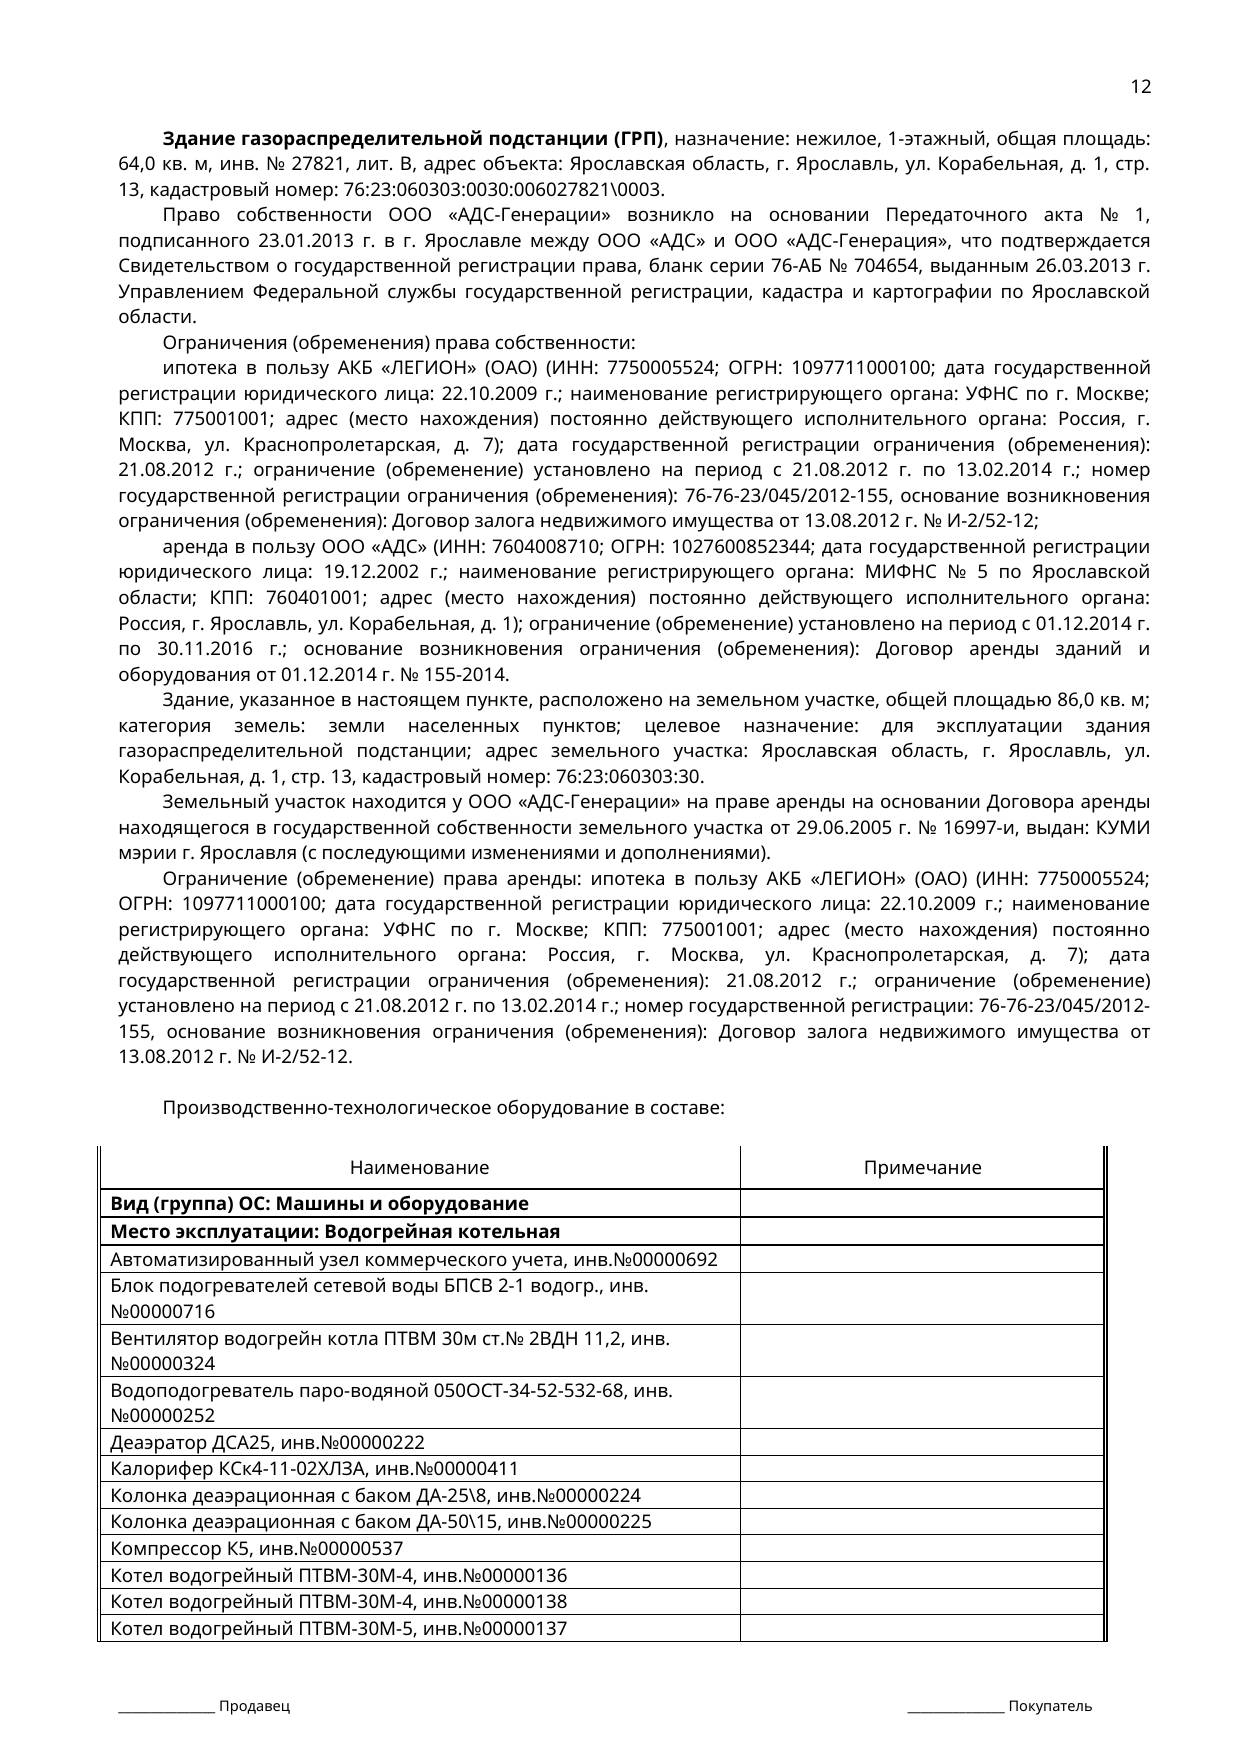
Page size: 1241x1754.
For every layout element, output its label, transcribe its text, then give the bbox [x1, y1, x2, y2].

text Здание газораспределительной подстанции (ГРП), назначение: нежилое, 1-этажный, общая площадь: 64,0 кв. м, инв. № 27821, лит. В, адрес объекта: Ярославская область, г. Ярославль, ул. Корабельная, д. 1, стр. 13, кадастровый номер: 76:23:060303:0030:006027821\0003. [118, 125, 1152, 201]
table_cell Калорифер КСк4-11-02ХЛЗА, инв.№00000411 [101, 1456, 740, 1481]
text Право собственности ООО «АДС-Генерации» возникло на основании Передаточного акта № 1, подписанного 23.01.2013 г. в г. Ярославле между ООО «АДС» и ООО «АДС-Генерация», что подтверждается Свидетельством о государственной регистрации права, бланк серии 76-АБ № 704654, выданным 26.03.2013 г. Управлением Федеральной службы государственной регистрации, кадастра и картографии по Ярославской области. [118, 201, 1152, 329]
table_cell Котел водогрейный ПТВМ-30М-4, инв.№00000136 [101, 1562, 740, 1587]
table_cell Колонка деаэрационная с баком ДА-50\15, инв.№00000225 [101, 1509, 740, 1534]
text Здание, указанное в настоящем пункте, расположено на земельном участке, общей площадью 86,0 кв. м; категория земель: земли населенных пунктов; целевое назначение: для эксплуатации здания газораспределительной подстанции; адрес земельного участка: Ярославская область, г. Ярославль, ул. Корабельная, д. 1, стр. 13, кадастровый номер: 76:23:060303:30. [118, 686, 1152, 788]
table_cell [741, 1190, 1103, 1216]
table_cell [741, 1218, 1103, 1244]
table_cell Котел водогрейный ПТВМ-30М-4, инв.№00000138 [101, 1589, 740, 1614]
table_cell [741, 1615, 1103, 1641]
table_header Примечание [741, 1146, 1103, 1188]
table_cell [741, 1325, 1103, 1376]
table_cell Колонка деаэрационная с баком ДА-25\8, инв.№00000224 [101, 1482, 740, 1508]
table_cell [741, 1562, 1103, 1587]
table_header Наименование [101, 1146, 740, 1188]
table_cell Вентилятор водогрейн котла ПТВМ 30м ст.№ 2ВДН 11,2, инв.№00000324 [101, 1325, 740, 1376]
text Производственно-технологическое оборудование в составе: [118, 1095, 1152, 1120]
table_cell [741, 1273, 1103, 1324]
table_cell [741, 1535, 1103, 1561]
table_cell Место эксплуатации: Водогрейная котельная [101, 1218, 740, 1244]
table_cell [741, 1429, 1103, 1454]
table_cell [741, 1509, 1103, 1534]
table_cell Водоподогреватель паро-водяной 050ОСТ-34-52-532-68, инв.№00000252 [101, 1377, 740, 1428]
text Ограничение (обременение) права аренды: ипотека в пользу АКБ «ЛЕГИОН» (ОАО) (ИНН: 7750005524; ОГРН: 1097711000100; дата государственной регистрации юридического лица: 22.10.2009 г.; наименование регистрирующего органа: УФНС по г. Москве; КПП: 775001001; адрес (место нахождения) постоянно действующего исполнительного органа: Россия, г. Москва, ул. Краснопролетарская, д. 7); дата государственной регистрации ограничения (обременения): 21.08.2012 г.; ограничение (обременение) установлено на период с 21.08.2012 г. по 13.02.2014 г.; номер государственной регистрации: 76-76-23/045/2012-155, основание возникновения ограничения (обременения): Договор залога недвижимого имущества от 13.08.2012 г. № И-2/52-12. [118, 865, 1152, 1069]
table_cell Деаэратор ДСА25, инв.№00000222 [101, 1429, 740, 1454]
table_cell [741, 1482, 1103, 1508]
table_cell Компрессор К5, инв.№00000537 [101, 1535, 740, 1561]
text Ограничения (обременения) права собственности: [118, 329, 1152, 354]
table_cell [741, 1589, 1103, 1614]
table_cell Вид (группа) ОС: Машины и оборудование [101, 1190, 740, 1216]
text аренда в пользу ООО «АДС» (ИНН: 7604008710; ОГРН: 1027600852344; дата государственной регистрации юридического лица: 19.12.2002 г.; наименование регистрирующего органа: МИФНС № 5 по Ярославской области; КПП: 760401001; адрес (место нахождения) постоянно действующего исполнительного органа: Россия, г. Ярославль, ул. Корабельная, д. 1); ограничение (обременение) установлено на период с 01.12.2014 г. по 30.11.2016 г.; основание возникновения ограничения (обременения): Договор аренды зданий и оборудования от 01.12.2014 г. № 155-2014. [118, 533, 1152, 686]
table_cell [741, 1377, 1103, 1428]
text Земельный участок находится у ООО «АДС-Генерации» на праве аренды на основании Договора аренды находящегося в государственной собственности земельного участка от 29.06.2005 г. № 16997-и, выдан: КУМИ мэрии г. Ярославля (с последующими изменениями и дополнениями). [118, 788, 1152, 865]
table_cell Автоматизированный узел коммерческого учета, инв.№00000692 [101, 1246, 740, 1272]
table_cell Котел водогрейный ПТВМ-30М-5, инв.№00000137 [101, 1615, 740, 1641]
table_cell Блок подогревателей сетевой воды БПСВ 2-1 водогр., инв.№00000716 [101, 1273, 740, 1324]
table_cell [741, 1456, 1103, 1481]
text ипотека в пользу АКБ «ЛЕГИОН» (ОАО) (ИНН: 7750005524; ОГРН: 1097711000100; дата государственной регистрации юридического лица: 22.10.2009 г.; наименование регистрирующего органа: УФНС по г. Москве; КПП: 775001001; адрес (место нахождения) постоянно действующего исполнительного органа: Россия, г. Москва, ул. Краснопролетарская, д. 7); дата государственной регистрации ограничения (обременения): 21.08.2012 г.; ограничение (обременение) установлено на период с 21.08.2012 г. по 13.02.2014 г.; номер государственной регистрации ограничения (обременения): 76-76-23/045/2012-155, основание возникновения ограничения (обременения): Договор залога недвижимого имущества от 13.08.2012 г. № И-2/52-12; [118, 354, 1152, 533]
table_cell [741, 1246, 1103, 1272]
